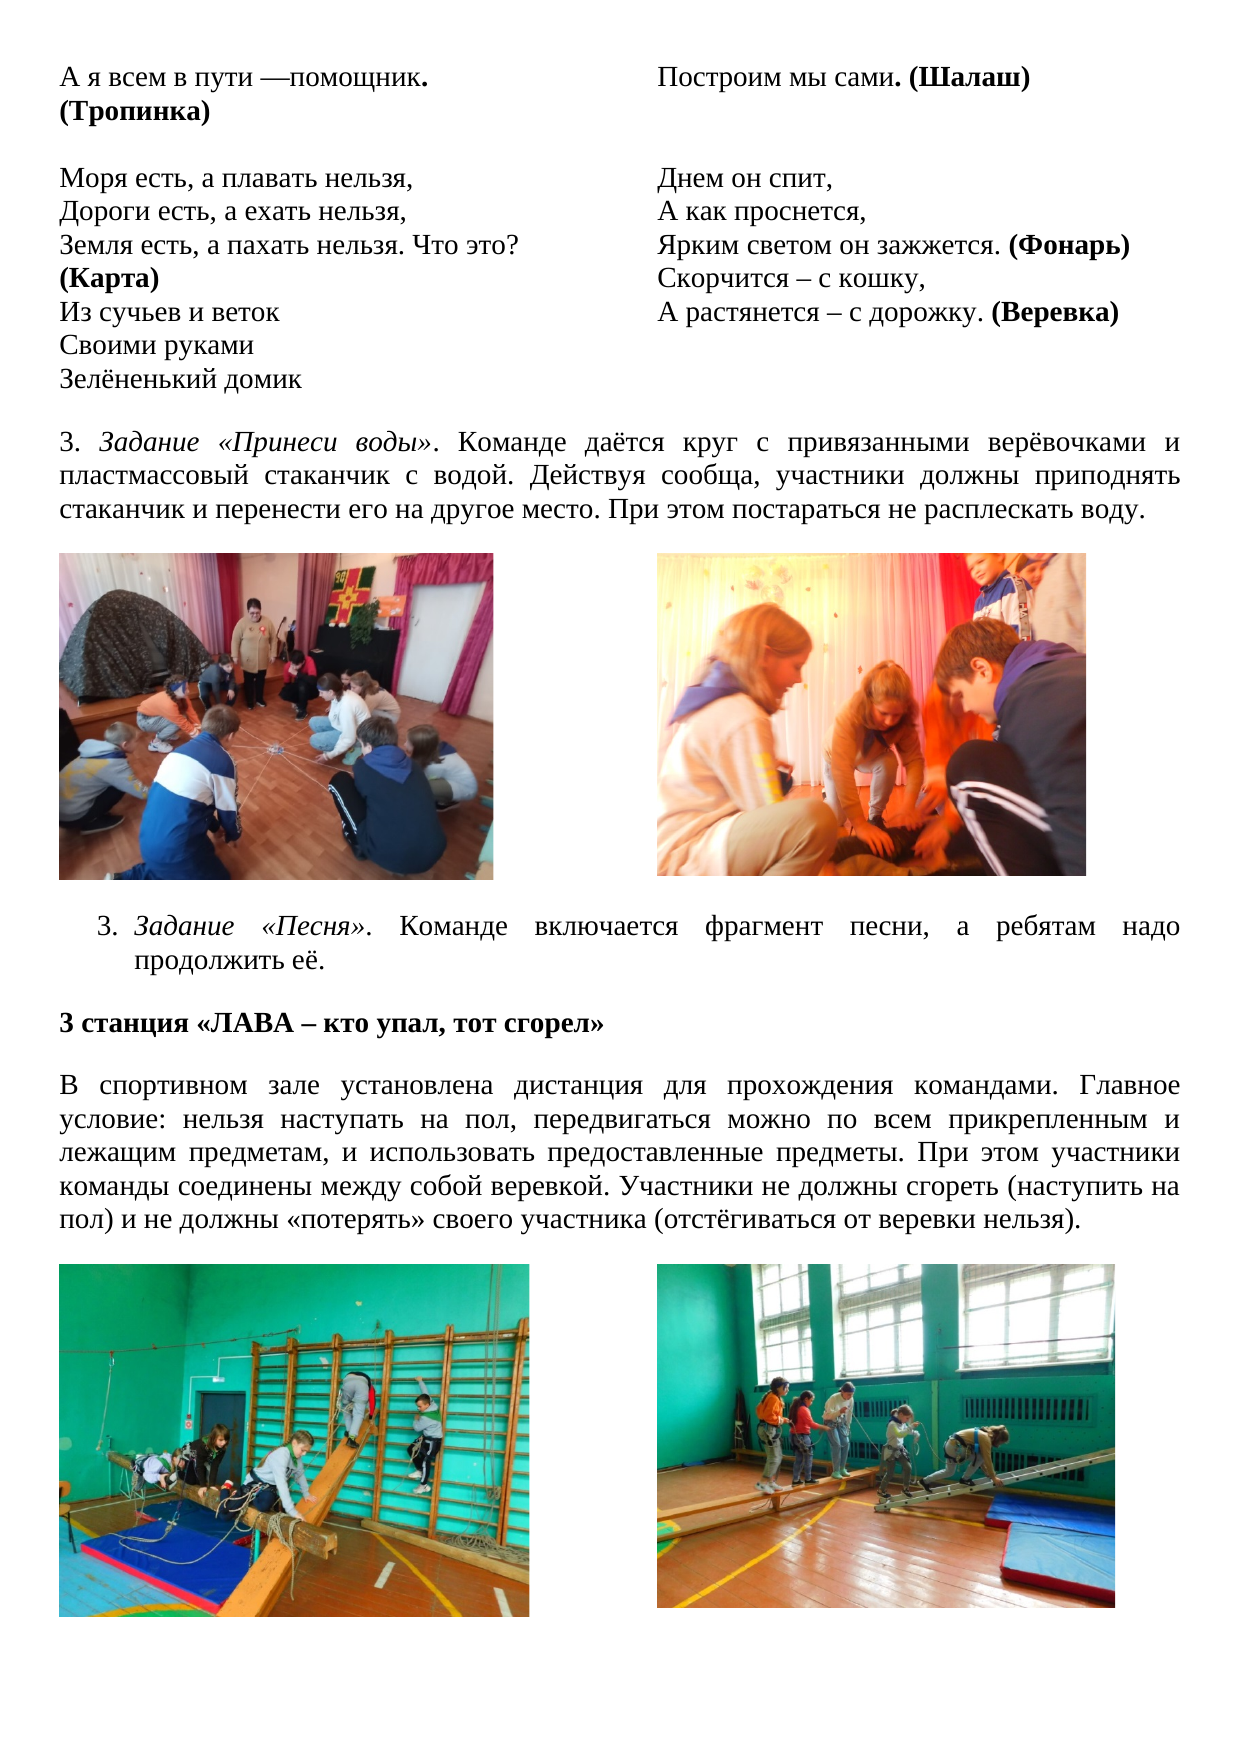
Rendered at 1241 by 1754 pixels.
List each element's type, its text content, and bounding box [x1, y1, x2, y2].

text А как проснется, [657, 193, 1181, 227]
text Ярким светом он зажжется. (Фонарь) Скорчится – с кошку, [657, 227, 1181, 294]
text Зелёненький домик [59, 361, 583, 394]
text 3. Задание «Принеси воды». Команде даётся круг с привязанными верёвочками и пластмассовый стаканчик с водой. Действуя сообща, участники должны приподнять стаканчик и перенести его на другое место. При этом постараться не расплескать воду. [59, 424, 1181, 524]
text Моря есть, а плавать нельзя, [59, 160, 583, 193]
text Из сучьев и веток [59, 294, 583, 327]
text 3 станция «ЛАВА – кто упал, тот сгорел» [59, 1005, 1181, 1038]
picture [657, 1264, 1116, 1608]
text Земля есть, а пахать нельзя. Что это? (Карта) [59, 227, 583, 294]
text А растянется – с дорожку. (Веревка) [657, 294, 1181, 327]
text Своими руками [59, 327, 583, 361]
picture [657, 553, 1087, 876]
picture [59, 1264, 530, 1617]
text Днем он спит, [657, 160, 1181, 193]
text Построим мы сами. (Шалаш) [657, 59, 1181, 93]
text А я всем в пути —помощник. (Тропинка) [59, 59, 583, 126]
picture [59, 553, 494, 880]
text Дороги есть, а ехать нельзя, [59, 193, 583, 227]
text В спортивном зале установлена дистанция для прохождения командами. Главное условие: нельзя наступать на пол, передвигаться можно по всем прикрепленным и лежащим предметам, и использовать предоставленные предметы. При этом участники команды соединены между собой веревкой. Участники не должны сгореть (наступить на пол) и не должны «потерять» своего участника (отстёгиваться от веревки нельзя). [59, 1067, 1181, 1235]
list Задание «Песня». Команде включается фрагмент песни, а ребятам надо продолжить её. [97, 908, 1181, 976]
